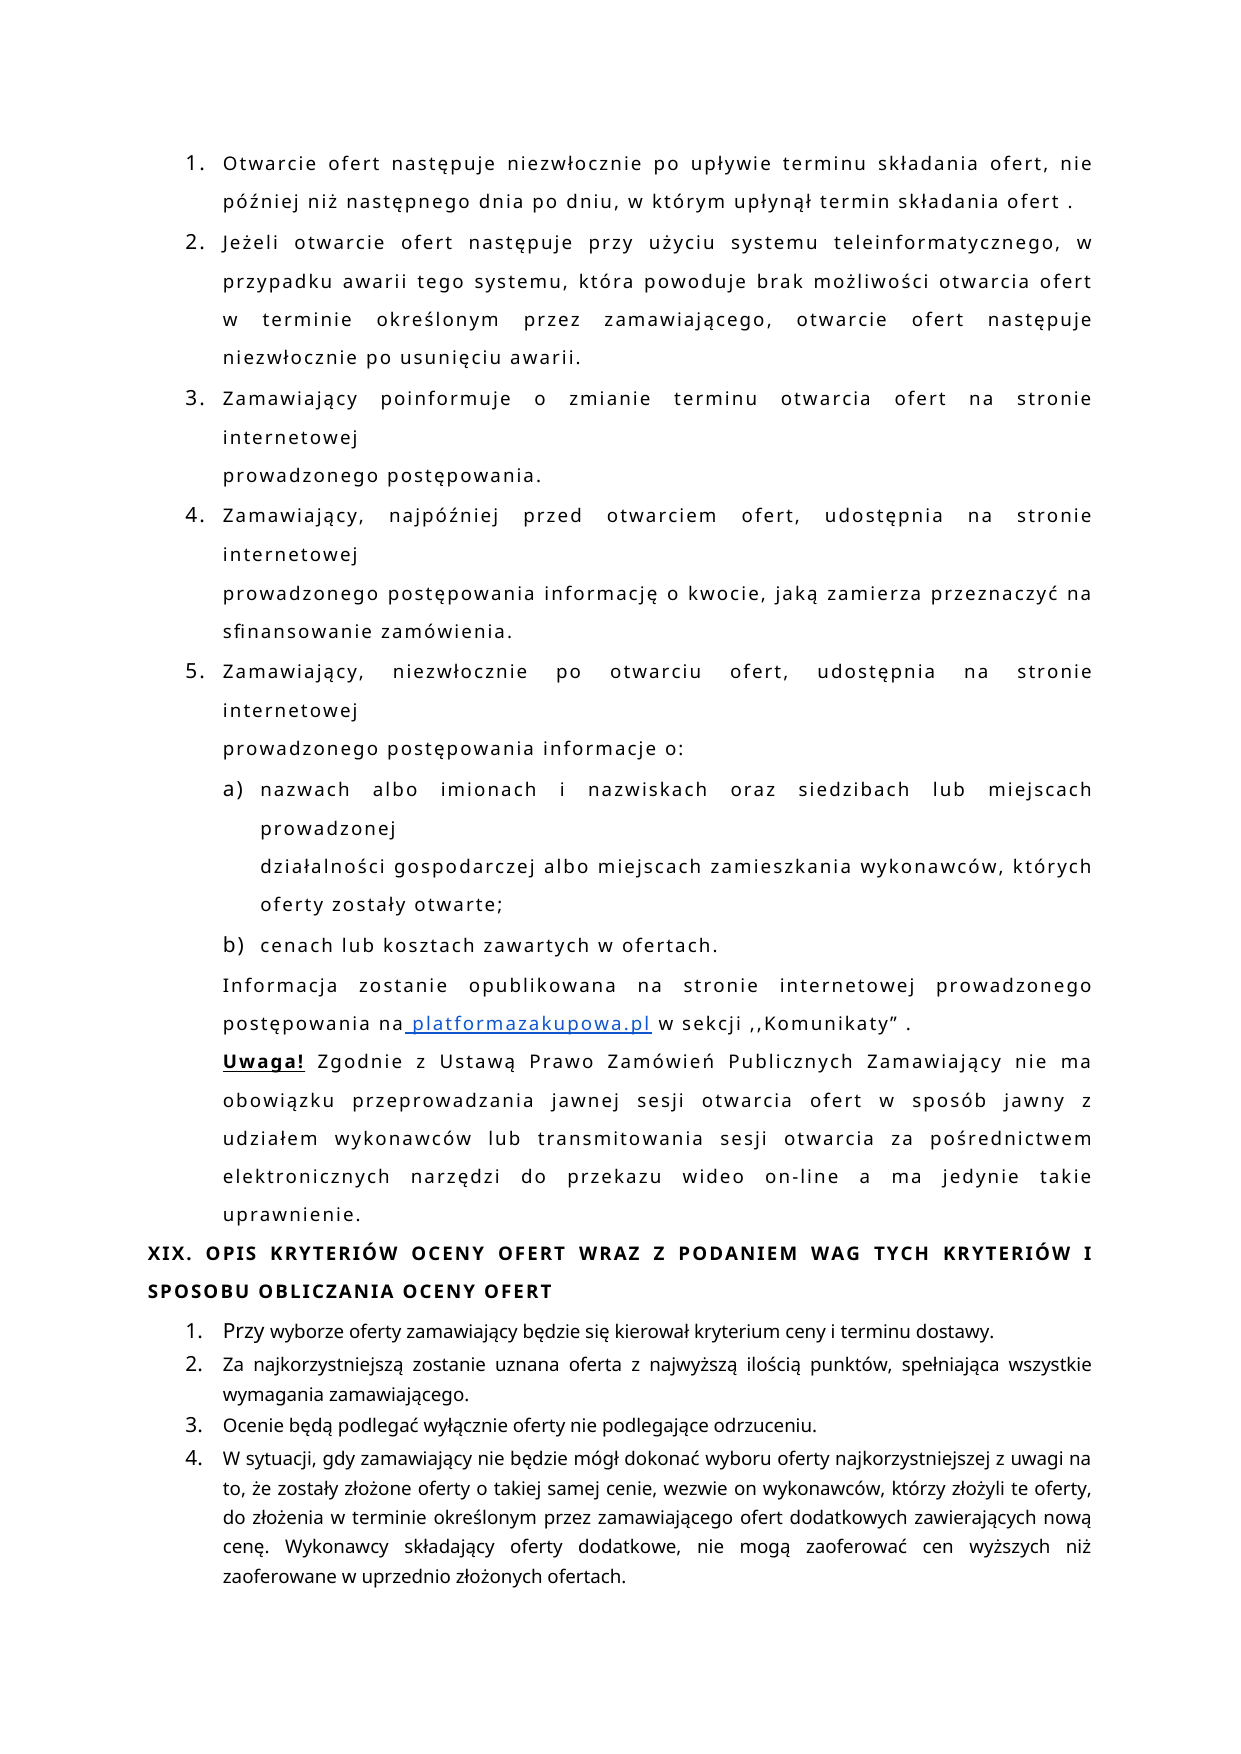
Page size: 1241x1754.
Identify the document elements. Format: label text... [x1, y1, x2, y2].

list Informacja zostanie opublikowana na stronie internetowej prowadzonego postępowania na platformazakupowa.pl w sekcji ,,Komunikaty” . [223, 972, 1093, 1036]
list Za najkorzystniejszą zostanie uznana oferta z najwyższą ilością punktów, spełniająca wszystkie wymagania zamawiającego. [185, 1349, 1093, 1407]
list nazwach albo imionach i nazwiskach oraz siedzibach lub miejscach prowadzonej działalności gospodarczej albo miejscach zamieszkania wykonawców, których oferty zostały otwarte; [223, 774, 1093, 917]
text XIX. OPIS KRYTERIÓW OCENY OFERT WRAZ Z PODANIEM WAG TYCH KRYTERIÓW I SPOSOBU OBLICZANIA OCENY OFERT [148, 1240, 1093, 1304]
list Ocenie będą podlegać wyłącznie oferty nie podlegające odrzuceniu. [185, 1410, 1093, 1439]
list cenach lub kosztach zawartych w ofertach. [223, 930, 1093, 958]
list W sytuacji, gdy zamawiający nie będzie mógł dokonać wyboru oferty najkorzystniejszej z uwagi na to, że zostały złożone oferty o takiej samej cenie, wezwie on wykonawców, którzy złożyli te oferty, do złożenia w terminie określonym przez zamawiającego ofert dodatkowych zawierających nową cenę. Wykonawcy składający oferty dodatkowe, nie mogą zaoferować cen wyższych niż zaoferowane w uprzednio złożonych ofertach. [185, 1443, 1093, 1588]
list Uwaga! Zgodnie z Ustawą Prawo Zamówień Publicznych Zamawiający nie ma obowiązku przeprowadzania jawnej sesji otwarcia ofert w sposób jawny z udziałem wykonawców lub transmitowania sesji otwarcia za pośrednictwem elektronicznych narzędzi do przekazu wideo on-line a ma jedynie takie uprawnienie. [223, 1049, 1093, 1227]
list Zamawiający poinformuje o zmianie terminu otwarcia ofert na stronie internetowej prowadzonego postępowania. [185, 383, 1093, 488]
list Przy wyborze oferty zamawiający będzie się kierował kryterium ceny i terminu dostawy. [185, 1316, 1093, 1345]
list Zamawiający, niezwłocznie po otwarciu ofert, udostępnia na stronie internetowej prowadzonego postępowania informacje o: [185, 656, 1093, 761]
list Zamawiający, najpóźniej przed otwarciem ofert, udostępnia na stronie internetowej prowadzonego postępowania informację o kwocie, jaką zamierza przeznaczyć na sfinansowanie zamówienia. [185, 500, 1093, 643]
list Otwarcie ofert następuje niezwłocznie po upływie terminu składania ofert, nie później niż następnego dnia po dniu, w którym upłynął termin składania ofert . [185, 148, 1093, 214]
list Jeżeli otwarcie ofert następuje przy użyciu systemu teleinformatycznego, w przypadku awarii tego systemu, która powoduje brak możliwości otwarcia ofert w terminie określonym przez zamawiającego, otwarcie ofert następuje niezwłocznie po usunięciu awarii. [185, 227, 1093, 370]
